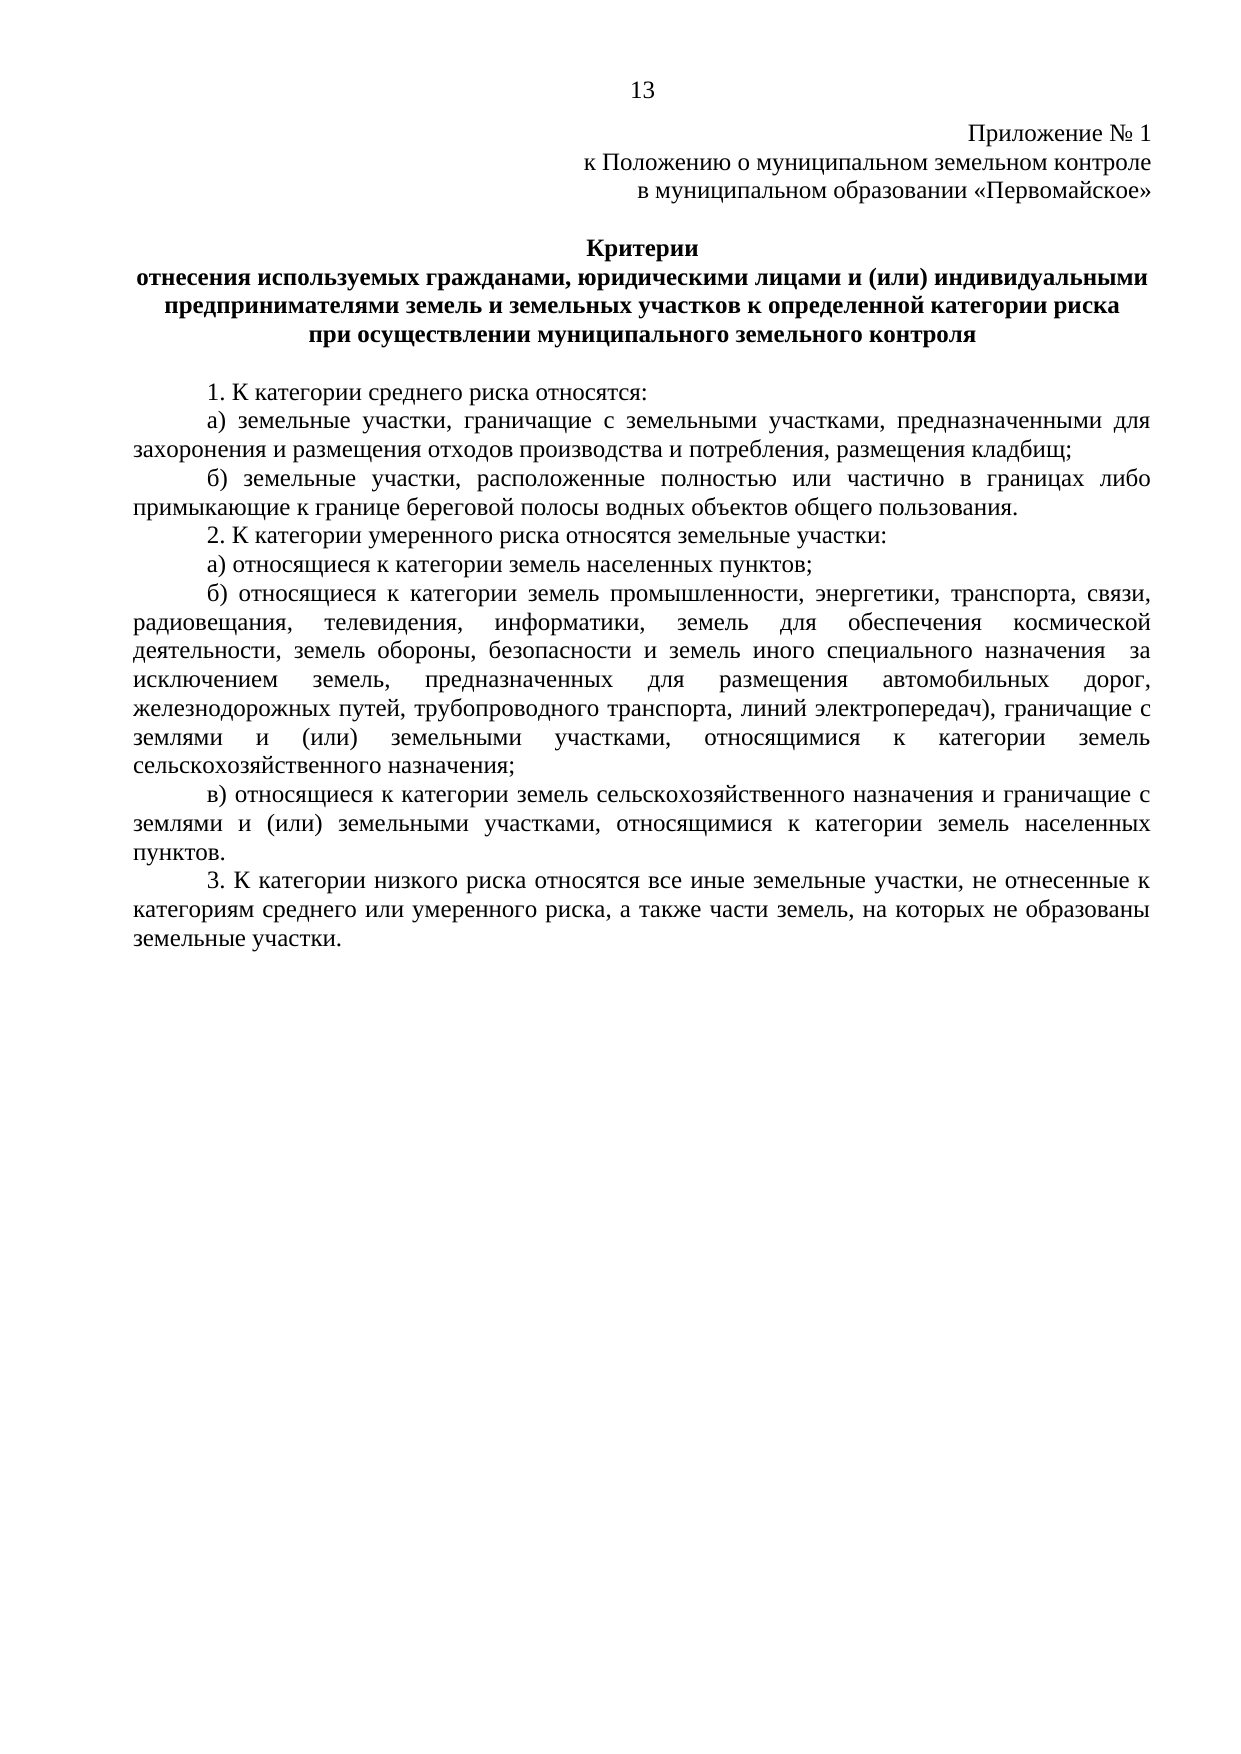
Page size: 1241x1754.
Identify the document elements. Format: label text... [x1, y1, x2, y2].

text Приложение № 1 [133, 118, 1152, 147]
text в) относящиеся к категории земель сельскохозяйственного назначения и граничащие с землями и (или) земельными участками, относящимися к категории земель населенных пунктов. [133, 779, 1152, 866]
text к Положению о муниципальном земельном контроле [133, 147, 1152, 176]
text б) относящиеся к категории земель промышленности, энергетики, транспорта, связи, радиовещания, телевидения, информатики, земель для обеспечения космической деятельности, земель обороны, безопасности и земель иного специального назначения за исключением земель, предназначенных для размещения автомобильных дорог, железнодорожных путей, трубопроводного транспорта, линий электропередач), граничащие с землями и (или) земельными участками, относящимися к категории земель сельскохозяйственного назначения; [133, 578, 1152, 779]
text 3. К категории низкого риска относятся все иные земельные участки, не отнесенные к категориям среднего или умеренного риска, а также части земель, на которых не образованы земельные участки. [133, 866, 1152, 952]
text а) относящиеся к категории земель населенных пунктов; [133, 549, 1152, 578]
text а) земельные участки, граничащие с земельными участками, предназначенными для захоронения и размещения отходов производства и потребления, размещения кладбищ; [133, 406, 1152, 463]
text в муниципальном образовании «Первомайское» [133, 176, 1152, 204]
title при осуществлении муниципального земельного контроля [133, 319, 1152, 348]
text 1. К категории среднего риска относятся: [133, 377, 1152, 406]
text б) земельные участки, расположенные полностью или частично в границах либо примыкающие к границе береговой полосы водных объектов общего пользования. [133, 463, 1152, 521]
text 2. К категории умеренного риска относятся земельные участки: [133, 521, 1152, 549]
title отнесения используемых гражданами, юридическими лицами и (или) индивидуальными предпринимателями земель и земельных участков к определенной категории риска [133, 262, 1152, 319]
title Критерии [133, 233, 1152, 262]
